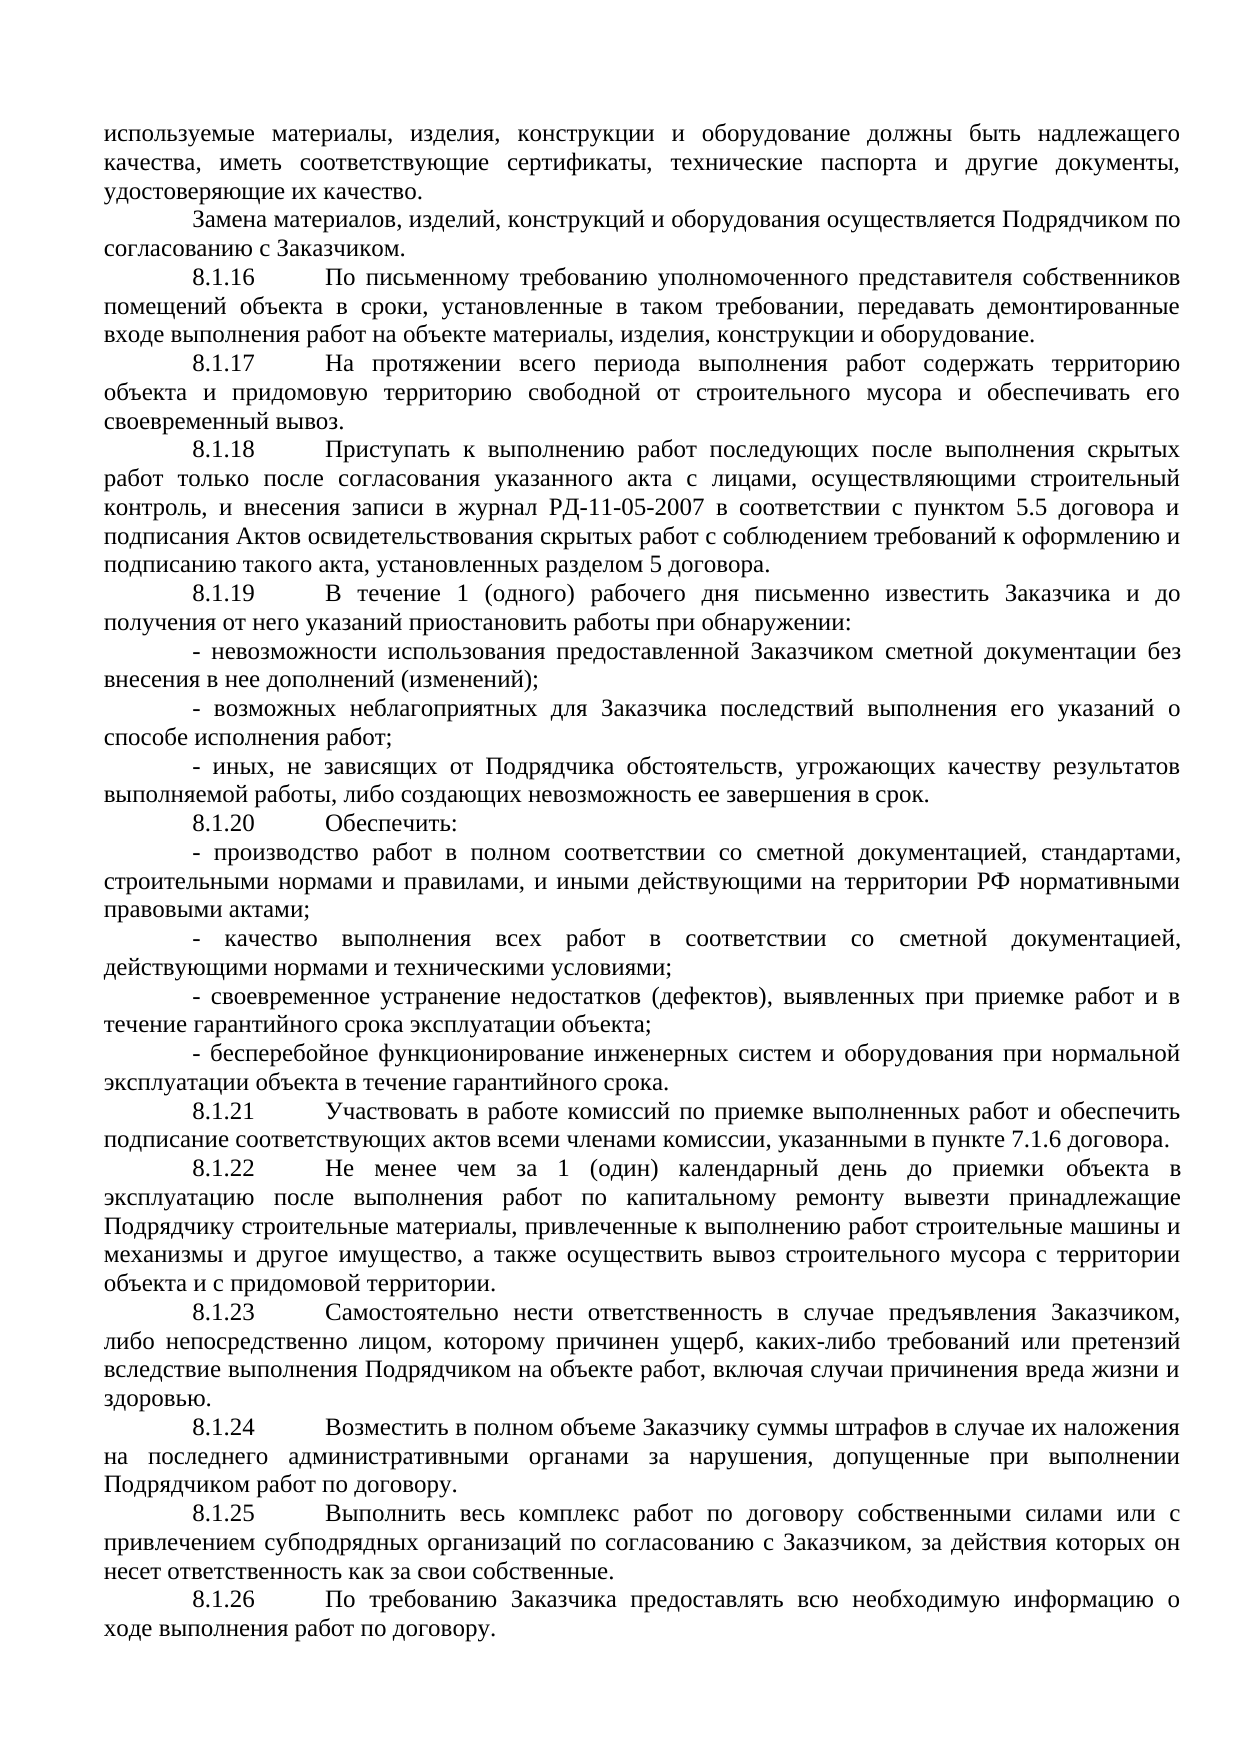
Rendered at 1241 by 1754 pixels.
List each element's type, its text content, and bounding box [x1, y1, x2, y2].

list Не менее чем за 1 (один) календарный день до приемки объекта в эксплуатацию после выполнения работ по капитальному ремонту вывезти принадлежащие Подрядчику строительные материалы, привлеченные к выполнению работ строительные машины и механизмы и другое имущество, а также осуществить вывоз строительного мусора с территории объекта и с придомовой территории. [103, 1153, 1181, 1297]
text - бесперебойное функционирование инженерных систем и оборудования при нормальной эксплуатации объекта в течение гарантийного срока. [103, 1038, 1181, 1096]
text - иных, не зависящих от Подрядчика обстоятельств, угрожающих качеству результатов выполняемой работы, либо создающих невозможность ее завершения в срок. [103, 751, 1181, 808]
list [103, 118, 1181, 204]
list Выполнить весь комплекс работ по договору собственными силами или с привлечением субподрядных организаций по согласованию с Заказчиком, за действия которых он несет ответственность как за свои собственные. [103, 1498, 1181, 1584]
list В течение 1 (одного) рабочего дня письменно известить Заказчика и до получения от него указаний приостановить работы при обнаружении: [103, 578, 1181, 636]
list На протяжении всего периода выполнения работ содержать территорию объекта и придомовую территорию свободной от строительного мусора и обеспечивать его своевременный вывоз. [103, 348, 1181, 434]
text - возможных неблагоприятных для Заказчика последствий выполнения его указаний о способе исполнения работ; [103, 693, 1181, 751]
text - невозможности использования предоставленной Заказчиком сметной документации без внесения в нее дополнений (изменений); [103, 636, 1181, 693]
list Приступать к выполнению работ последующих после выполнения скрытых работ только после согласования указанного акта с лицами, осуществляющими строительный контроль, и внесения записи в журнал РД-11-05-2007 в соответствии с пунктом 5.5 договора и подписания Актов освидетельствования скрытых работ с соблюдением требований к оформлению и подписанию такого акта, установленных разделом 5 договора. [103, 434, 1181, 578]
list По письменному требованию уполномоченного представителя собственников помещений объекта в сроки, установленные в таком требовании, передавать демонтированные входе выполнения работ на объекте материалы, изделия, конструкции и оборудование. [103, 262, 1181, 348]
list Участвовать в работе комиссий по приемке выполненных работ и обеспечить подписание соответствующих актов всеми членами комиссии, указанными в пункте 7.1.6 договора. [103, 1096, 1181, 1153]
list Самостоятельно нести ответственность в случае предъявления Заказчиком, либо непосредственно лицом, которому причинен ущерб, каких-либо требований или претензий вследствие выполнения Подрядчиком на объекте работ, включая случаи причинения вреда жизни и здоровью. [103, 1297, 1181, 1412]
list Возместить в полном объеме Заказчику суммы штрафов в случае их наложения на последнего административными органами за нарушения, допущенные при выполнении Подрядчиком работ по договору. [103, 1412, 1181, 1498]
text - качество выполнения всех работ в соответствии со сметной документацией, действующими нормами и техническими условиями; [103, 923, 1181, 981]
text Замена материалов, изделий, конструкций и оборудования осуществляется Подрядчиком по согласованию с Заказчиком. [103, 204, 1181, 262]
text - своевременное устранение недостатков (дефектов), выявленных при приемке работ и в течение гарантийного срока эксплуатации объекта; [103, 981, 1181, 1038]
text - производство работ в полном соответствии со сметной документацией, стандартами, строительными нормами и правилами, и иными действующими на территории РФ нормативными правовыми актами; [103, 837, 1181, 923]
list По требованию Заказчика предоставлять всю необходимую информацию о ходе выполнения работ по договору. [103, 1584, 1181, 1642]
list Обеспечить: [103, 808, 1181, 837]
